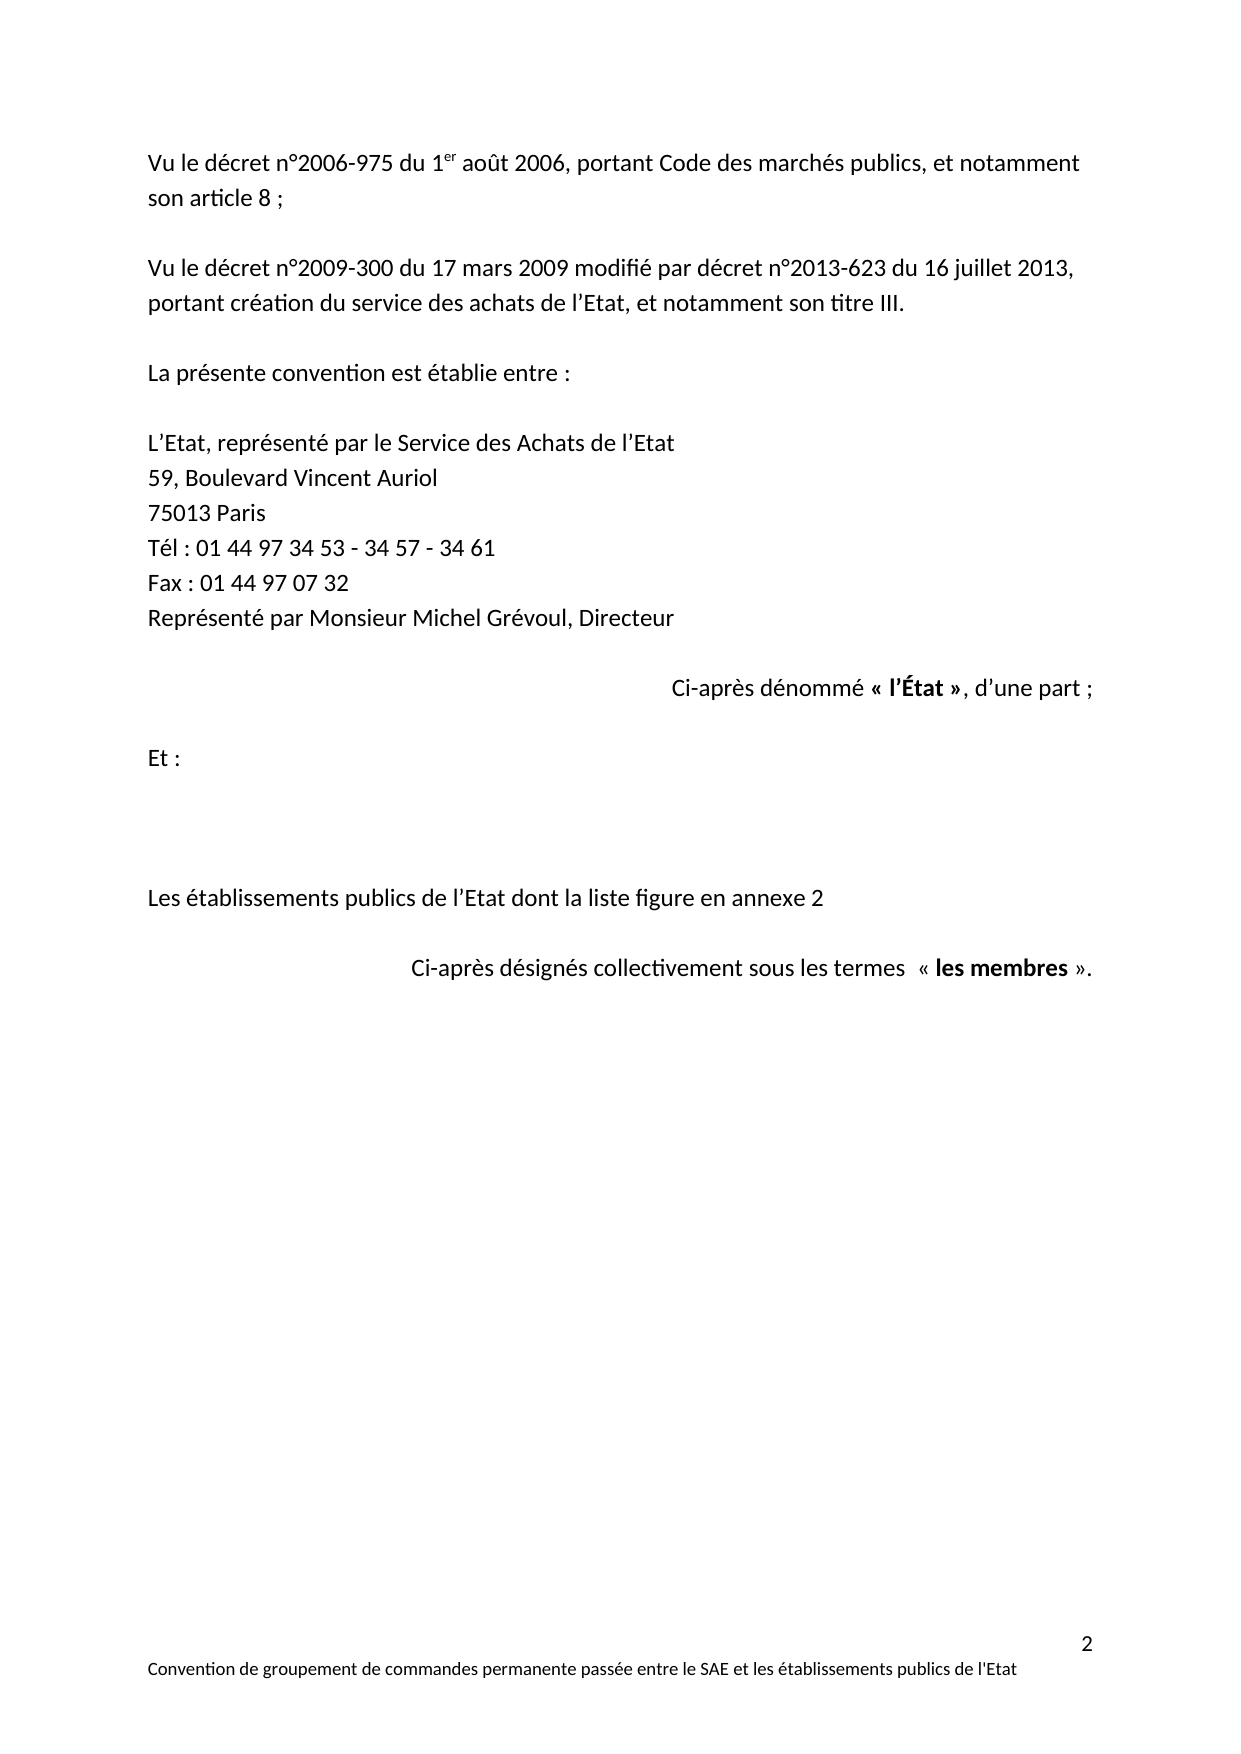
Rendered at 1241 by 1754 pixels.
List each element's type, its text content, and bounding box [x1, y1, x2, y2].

text Ci-après désignés collectivement sous les termes « les membres ». [148, 953, 1093, 983]
text Représenté par Monsieur Michel Grévoul, Directeur [148, 603, 1093, 633]
text Vu le décret n°2006-975 du 1er août 2006, portant Code des marchés publics, et notamment son article 8 ; [148, 148, 1093, 213]
text 59, Boulevard Vincent Auriol [148, 463, 1093, 493]
text Vu le décret n°2009-300 du 17 mars 2009 modifié par décret n°2013-623 du 16 juillet 2013, portant création du service des achats de l’Etat, et notamment son titre III. [148, 253, 1093, 318]
text La présente convention est établie entre : [148, 358, 1093, 388]
text Ci-après dénommé « l’État », d’une part ; [148, 673, 1093, 703]
text Les établissements publics de l’Etat dont la liste figure en annexe 2 [148, 883, 1093, 913]
text Et : [148, 743, 1093, 773]
text L’Etat, représenté par le Service des Achats de l’Etat [148, 428, 1093, 458]
text 75013 Paris [148, 498, 1093, 528]
text Fax : 01 44 97 07 32 [148, 568, 1093, 598]
text Tél : 01 44 97 34 53 - 34 57 - 34 61 [148, 533, 1093, 563]
